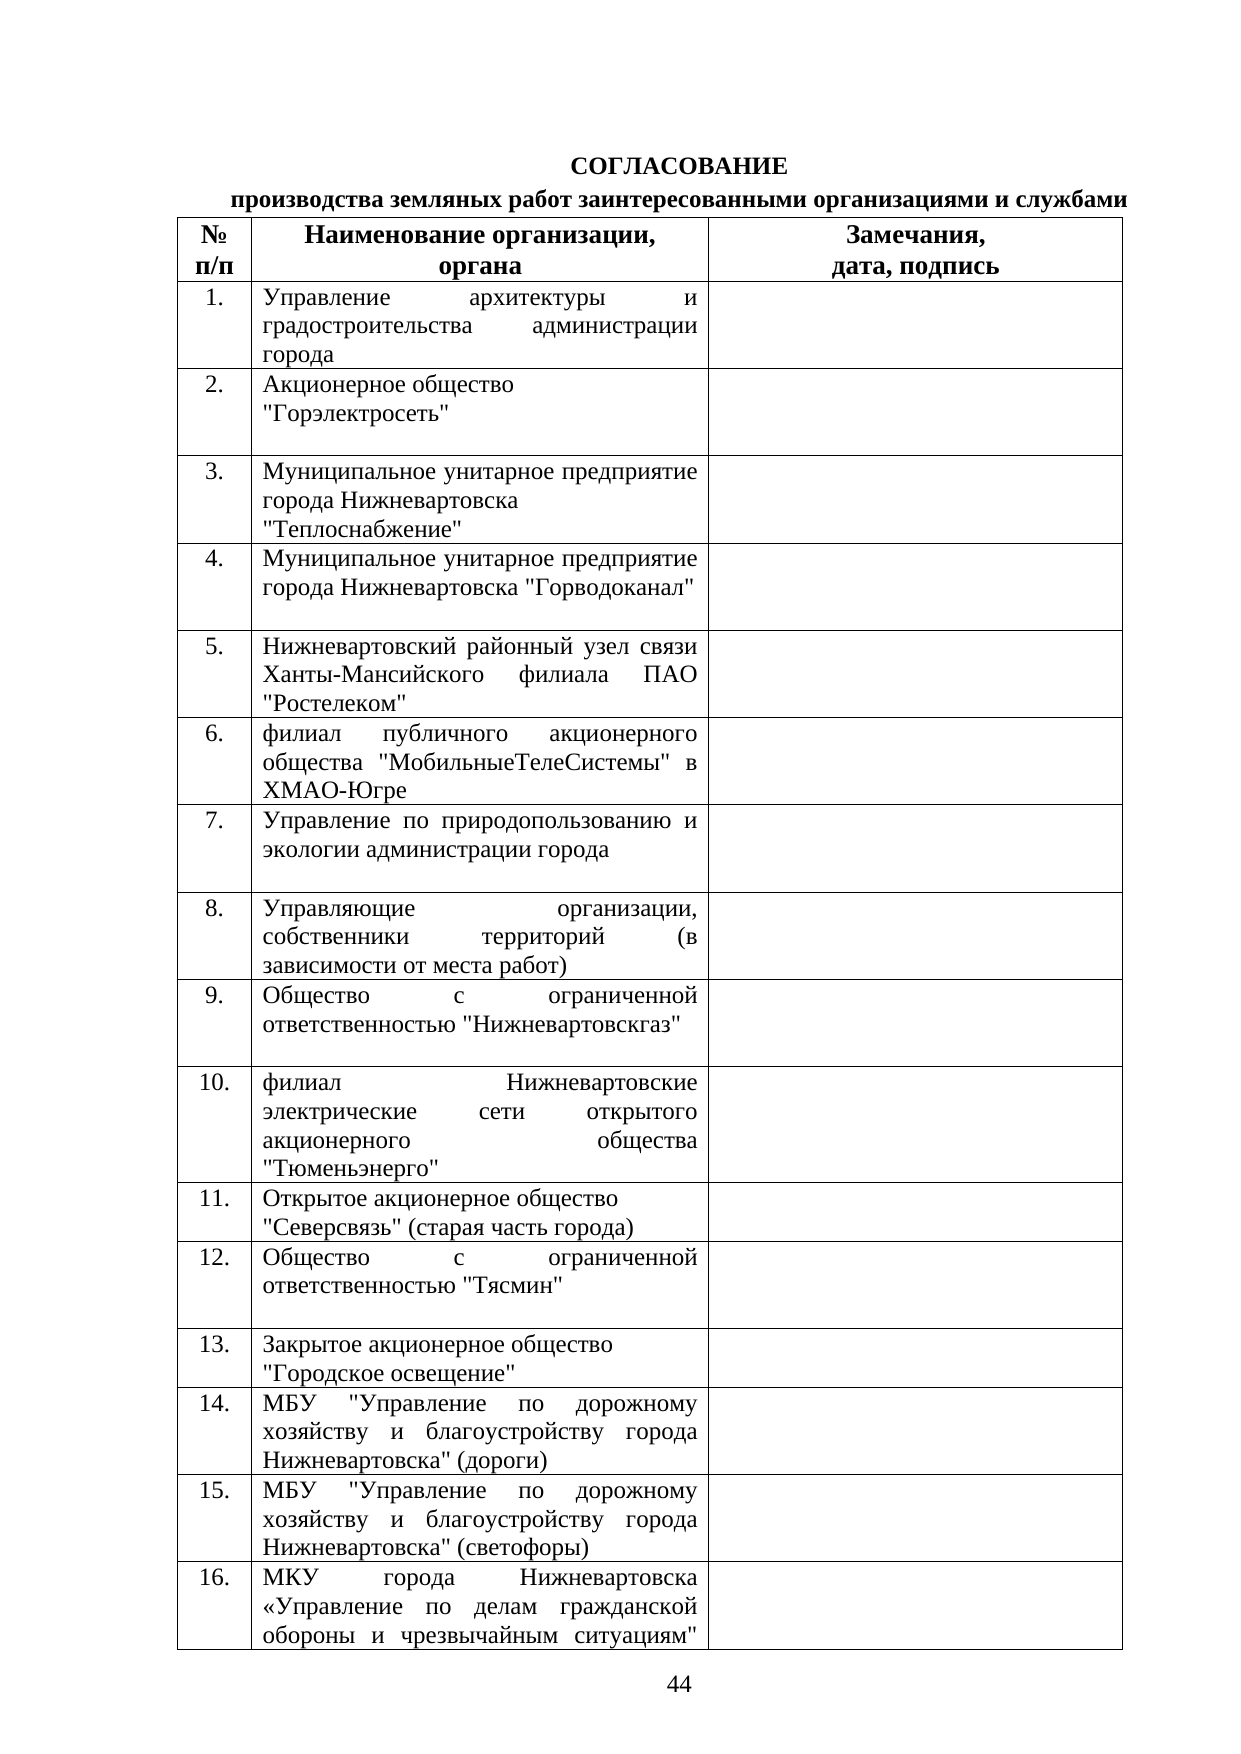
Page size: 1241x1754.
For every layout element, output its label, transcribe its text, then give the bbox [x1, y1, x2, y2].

table_cell [709, 1388, 1122, 1474]
table_cell 3. [178, 456, 251, 542]
table_cell [709, 544, 1122, 630]
table_cell [709, 1475, 1122, 1561]
table_cell МБУ "Управление по дорожному хозяйству и благоустройству города Нижневартовска" (светофоры) [252, 1475, 708, 1561]
table_cell Управление архитектуры и градостроительства администрации города [252, 282, 708, 368]
table_cell [709, 631, 1122, 717]
table_cell Управляющие организации, собственники территорий (в зависимости от места работ) [252, 893, 708, 979]
table_cell МБУ "Управление по дорожному хозяйству и благоустройству города Нижневартовска" (дороги) [252, 1388, 708, 1474]
table_cell Общество с ограниченной ответственностью "Нижневартовскгаз" [252, 980, 708, 1066]
table_cell [709, 1242, 1122, 1328]
table_cell Муниципальное унитарное предприятие города Нижневартовска "Горводоканал" [252, 544, 708, 630]
table_cell 16. [178, 1562, 251, 1648]
table_cell [709, 893, 1122, 979]
table_cell [709, 456, 1122, 542]
table_cell [709, 805, 1122, 892]
table_cell [709, 369, 1122, 455]
table_cell [709, 1329, 1122, 1387]
table_cell 1. [178, 282, 251, 368]
table_cell [709, 980, 1122, 1066]
table_cell 7. [178, 805, 251, 892]
table_cell филиал публичного акционерного общества "МобильныеТелеСистемы" в ХМАО-Югре [252, 718, 708, 804]
table_cell [709, 718, 1122, 804]
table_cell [252, 1562, 708, 1648]
table_header № п/п [178, 218, 251, 281]
table_cell 10. [178, 1067, 251, 1182]
table_cell 12. [178, 1242, 251, 1328]
table_cell Общество с ограниченной ответственностью "Тясмин" [252, 1242, 708, 1328]
table_cell 5. [178, 631, 251, 717]
table_cell 8. [178, 893, 251, 979]
table_header Наименование организации, органа [252, 218, 708, 281]
table_cell 2. [178, 369, 251, 455]
table_cell Нижневартовский районный узел связи Ханты-Мансийского филиала ПАО "Ростелеком" [252, 631, 708, 717]
table_cell филиал Нижневартовские электрические сети открытого акционерного общества "Тюменьэнерго" [252, 1067, 708, 1182]
table_cell [709, 282, 1122, 368]
table_header Замечания, дата, подпись [709, 218, 1122, 281]
text производства земляных работ заинтересованными организациями и службами [177, 184, 1181, 213]
table_cell 15. [178, 1475, 251, 1561]
table_cell 6. [178, 718, 251, 804]
table_cell 14. [178, 1388, 251, 1474]
text СОГЛАСОВАНИЕ [177, 151, 1181, 180]
table_cell Акционерное общество "Горэлектросеть" [252, 369, 708, 455]
table_cell Открытое акционерное общество "Северсвязь" (старая часть города) [252, 1183, 708, 1241]
table_cell 13. [178, 1329, 251, 1387]
table_cell 4. [178, 544, 251, 630]
table_cell [709, 1067, 1122, 1182]
table_cell Закрытое акционерное общество "Городское освещение" [252, 1329, 708, 1387]
table_cell 11. [178, 1183, 251, 1241]
table_cell Управление по природопользованию и экологии администрации города [252, 805, 708, 892]
table_cell [709, 1183, 1122, 1241]
table_cell Муниципальное унитарное предприятие города Нижневартовска "Теплоснабжение" [252, 456, 708, 542]
table_cell [709, 1562, 1122, 1648]
table_cell 9. [178, 980, 251, 1066]
